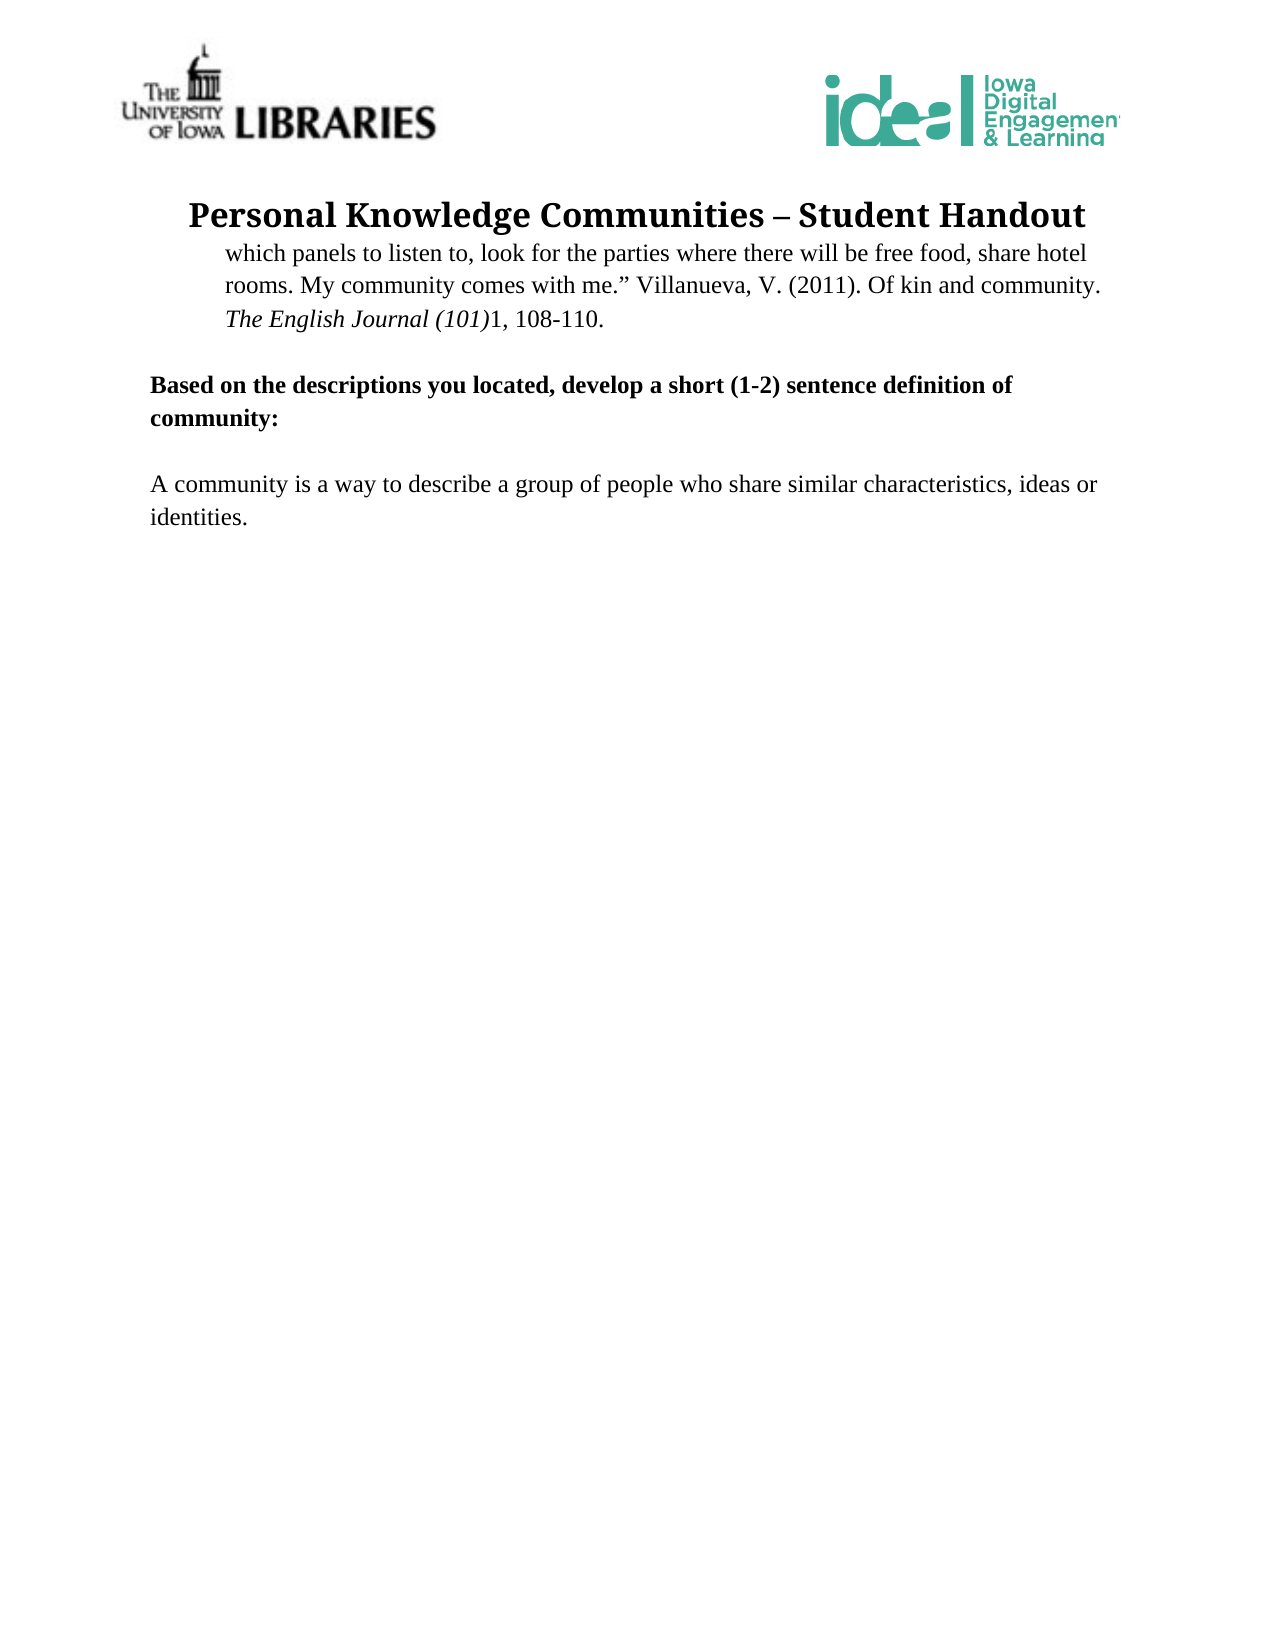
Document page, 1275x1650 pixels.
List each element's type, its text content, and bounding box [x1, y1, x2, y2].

text Based on the descriptions you located, develop a short (1-2) sentence definition of community: [150, 370, 1125, 431]
text A community is a way to describe a group of people who share similar characteristics, ideas or identities. [150, 469, 1125, 531]
picture [112, 37, 441, 145]
picture [825, 75, 1121, 146]
